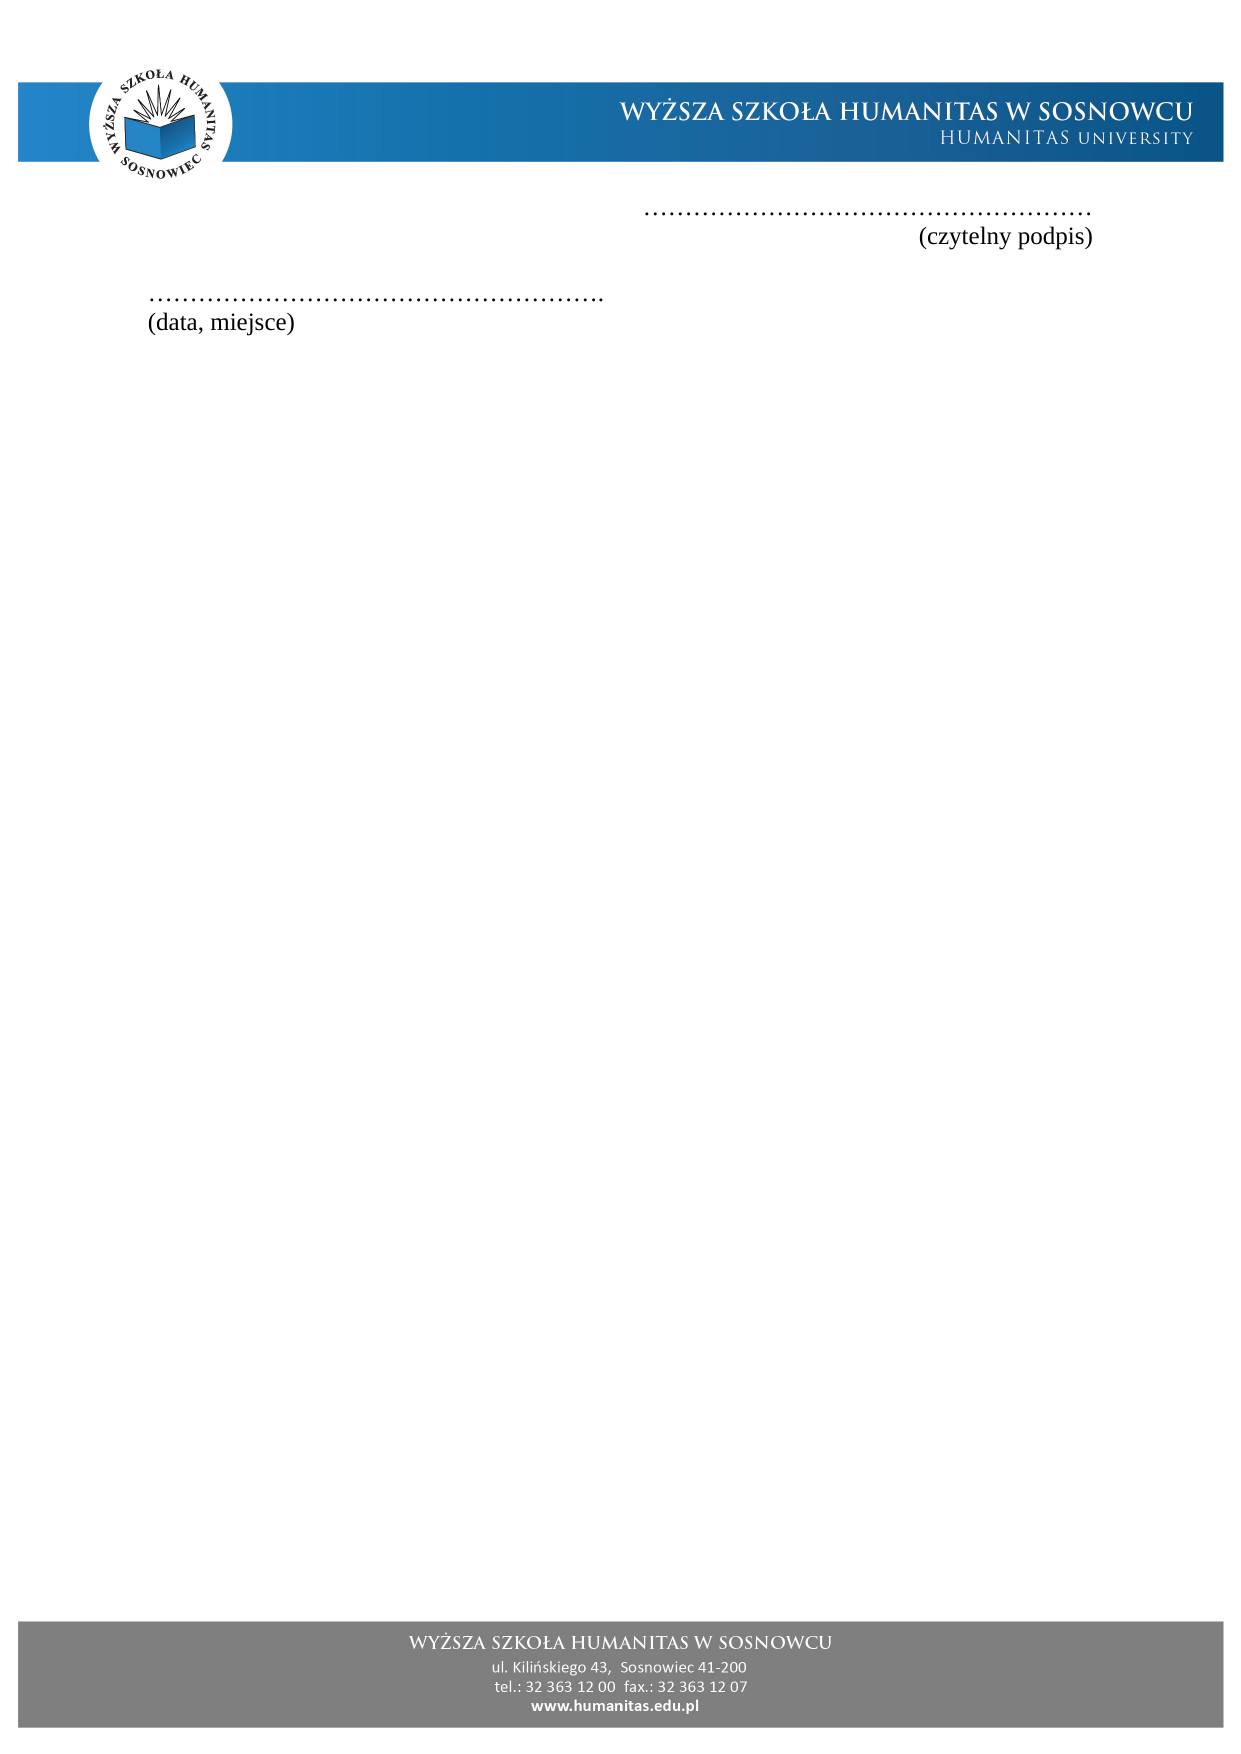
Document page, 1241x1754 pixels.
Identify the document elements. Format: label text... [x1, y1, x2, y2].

text (data, miejsce) [148, 307, 1093, 336]
text ……………………………………………… [148, 192, 1093, 221]
text (czytelny podpis) [148, 221, 1093, 249]
text ………………………………………………. [148, 278, 1093, 307]
picture [0, 22, 1241, 1754]
